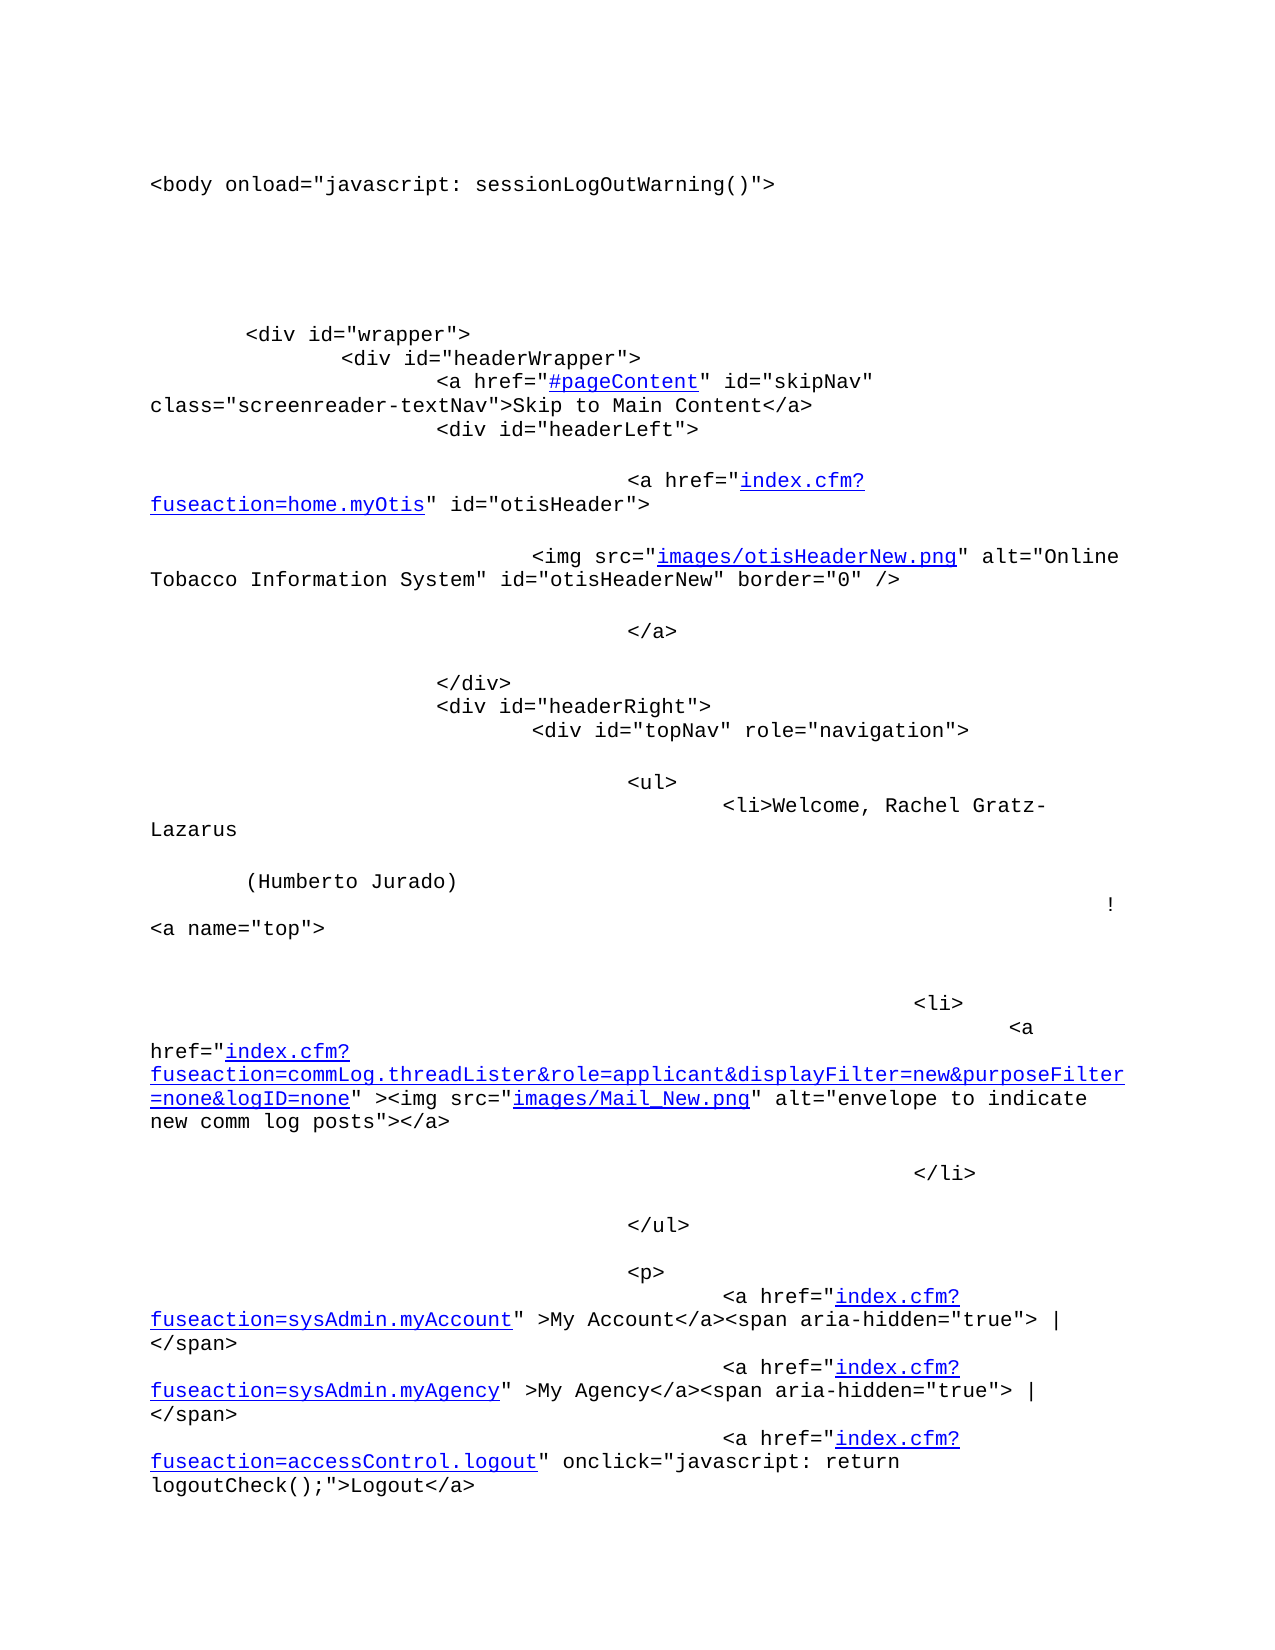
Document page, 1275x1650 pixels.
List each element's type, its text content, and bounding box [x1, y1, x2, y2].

text <body onload="javascript: sessionLogOutWarning()"> [150, 174, 1125, 197]
text <li>Welcome, Rachel Gratz-Lazarus [150, 795, 1125, 843]
text <div id="headerLeft"> [150, 419, 1125, 442]
text (Humberto Jurado) [150, 843, 1125, 894]
text <a href="index.cfm?fuseaction=commLog.threadLister&role=applicant&displayFilter=new&purposeFilter=none&logID=none" ><img src="images/Mail_New.png" alt="envelope to indicate new comm log posts"></a> [150, 1085, 1125, 1135]
text <li> [150, 993, 1125, 1017]
text </div> [150, 673, 1125, 696]
text <div id="topNav" role="navigation"> [150, 720, 1125, 744]
text <div id="headerRight"> [150, 696, 1125, 720]
text <div id="headerWrapper"> [150, 348, 1125, 372]
text <a href="index.cfm?fuseaction=home.myOtis" id="otisHeader"> [150, 471, 1125, 518]
text <p> [150, 1262, 1125, 1286]
text <a href="index.cfm?fuseaction=sysAdmin.myAgency" >My Agency</a><span aria-hidden="true"> | </span> [150, 1357, 1125, 1428]
text <img src="images/otisHeaderNew.png" alt="Online Tobacco Information System" id="otisHeaderNew" border="0" /> [150, 546, 1125, 593]
text </ul> [150, 1215, 1125, 1238]
text <ul> [150, 772, 1125, 795]
text </li> [150, 1163, 1125, 1187]
text <a href="#pageContent" id="skipNav" class="screenreader-textNav">Skip to Main Content</a> [150, 372, 1125, 419]
text <a href="index.cfm?fuseaction=commLog.threadLister&role=applicant&displayFilter=new&purposeFilter=none&logID=none" ><img src="images/Mail_New.png" alt="envelope to indicate new comm log posts"></a> [150, 1017, 1125, 1084]
text ! <a name="top"> [150, 894, 1125, 942]
text <a href="index.cfm?fuseaction=accessControl.logout" onclick="javascript: return logoutCheck();">Logout</a> [150, 1428, 1125, 1499]
text <a href="index.cfm?fuseaction=sysAdmin.myAccount" >My Account</a><span aria-hidden="true"> | </span> [150, 1286, 1125, 1357]
text <div id="wrapper"> [150, 324, 1125, 348]
text </a> [150, 621, 1125, 645]
